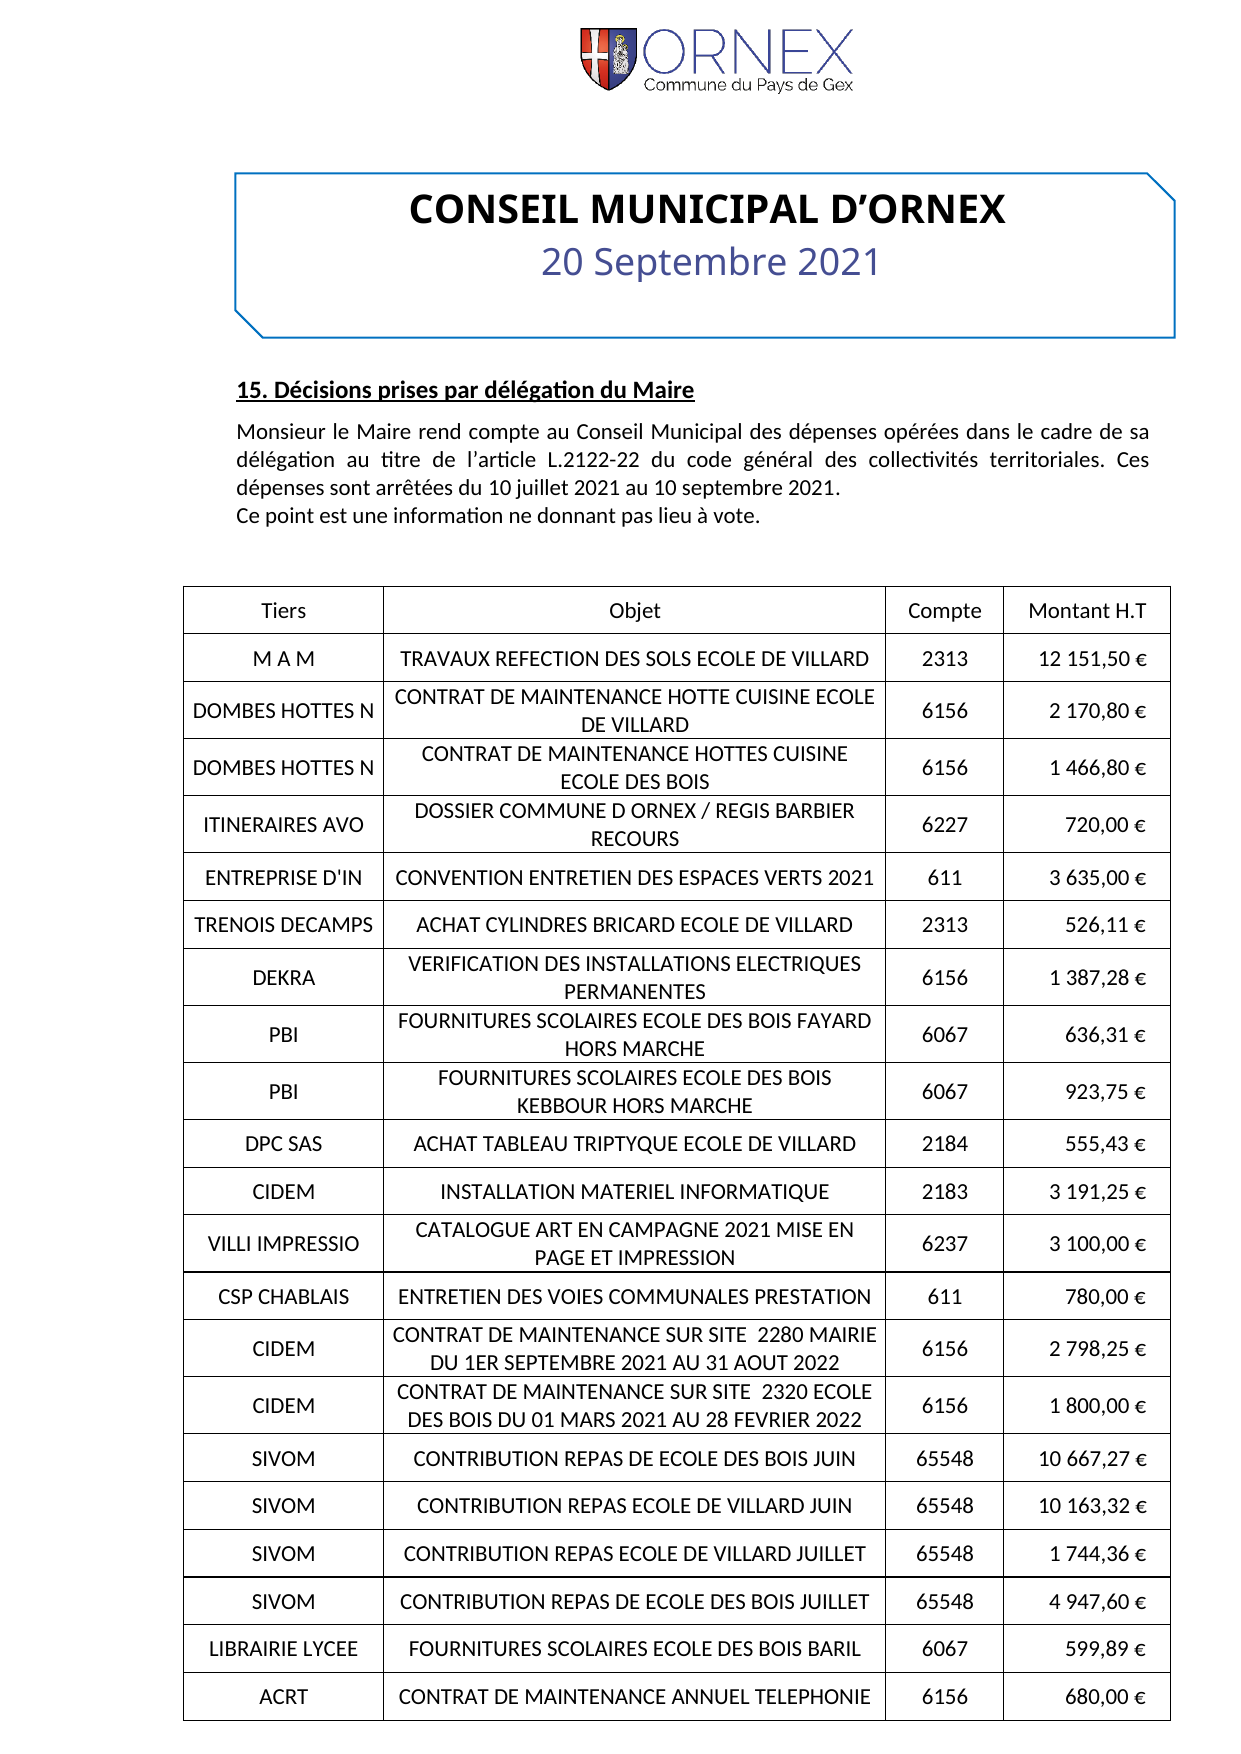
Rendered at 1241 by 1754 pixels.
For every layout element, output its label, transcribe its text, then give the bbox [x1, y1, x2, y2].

table_cell 526,11 € [1004, 901, 1170, 948]
table_cell CIDEM [184, 1320, 383, 1376]
table_cell 6067 [886, 1063, 1003, 1119]
table_cell 680,00 € [1004, 1673, 1170, 1719]
table_cell VILLI IMPRESSIO [184, 1215, 383, 1271]
table_cell 6067 [886, 1625, 1003, 1672]
table_cell TRAVAUX REFECTION DES SOLS ECOLE DE VILLARD [384, 634, 885, 681]
table_cell ACRT [184, 1673, 383, 1719]
table_cell DOMBES HOTTES N [184, 682, 383, 738]
table_cell 65548 [886, 1578, 1003, 1624]
table_cell 2313 [886, 901, 1003, 948]
table_cell CONTRAT DE MAINTENANCE SUR SITE 2280 MAIRIE DU 1ER SEPTEMBRE 2021 AU 31 AOUT 2022 [384, 1320, 885, 1376]
table_header Tiers [184, 587, 383, 633]
table_cell ACHAT CYLINDRES BRICARD ECOLE DE VILLARD [384, 901, 885, 948]
table_cell SIVOM [184, 1530, 383, 1576]
table_cell SIVOM [184, 1434, 383, 1481]
table_cell FOURNITURES SCOLAIRES ECOLE DES BOIS BARIL [384, 1625, 885, 1672]
table_cell 65548 [886, 1530, 1003, 1576]
table_cell DPC SAS [184, 1120, 383, 1167]
table_cell DOSSIER COMMUNE D ORNEX / REGIS BARBIER RECOURS [384, 796, 885, 852]
table_cell SIVOM [184, 1578, 383, 1624]
text Ce point est une information ne donnant pas lieu à vote. [236, 502, 1152, 529]
table_cell LIBRAIRIE LYCEE [184, 1625, 383, 1672]
table_header Montant H.T [1004, 587, 1170, 633]
table_cell VERIFICATION DES INSTALLATIONS ELECTRIQUES PERMANENTES [384, 949, 885, 1005]
table_cell 720,00 € [1004, 796, 1170, 852]
table_cell 1 466,80 € [1004, 739, 1170, 795]
table_cell SIVOM [184, 1482, 383, 1529]
table_cell PBI [184, 1006, 383, 1062]
table_header Compte [886, 587, 1003, 633]
table_cell 6227 [886, 796, 1003, 852]
table_cell PBI [184, 1063, 383, 1119]
table_cell M A M [184, 634, 383, 681]
table_cell 6156 [886, 1673, 1003, 1719]
table_cell CIDEM [184, 1168, 383, 1214]
table_cell CONVENTION ENTRETIEN DES ESPACES VERTS 2021 [384, 853, 885, 900]
text 15. Décisions prises par délégation du Maire [236, 374, 1152, 405]
table_cell 611 [886, 853, 1003, 900]
table_cell 780,00 € [1004, 1273, 1170, 1319]
table_cell 6067 [886, 1006, 1003, 1062]
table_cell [384, 1673, 885, 1719]
table_cell 6237 [886, 1215, 1003, 1271]
table_cell 3 100,00 € [1004, 1215, 1170, 1271]
table_cell DOMBES HOTTES N [184, 739, 383, 795]
table_cell 611 [886, 1273, 1003, 1319]
table_cell 1 387,28 € [1004, 949, 1170, 1005]
table_cell 6156 [886, 682, 1003, 738]
table_cell ENTREPRISE D'IN [184, 853, 383, 900]
table_cell 65548 [886, 1434, 1003, 1481]
table_cell 923,75 € [1004, 1063, 1170, 1119]
table_cell CONTRAT DE MAINTENANCE SUR SITE 2320 ECOLE DES BOIS DU 01 MARS 2021 AU 28 FEVRIER 2022 [384, 1377, 885, 1433]
table_cell 2183 [886, 1168, 1003, 1214]
table_cell 12 151,50 € [1004, 634, 1170, 681]
table_cell 555,43 € [1004, 1120, 1170, 1167]
table_cell 6156 [886, 1377, 1003, 1433]
table_cell 2 170,80 € [1004, 682, 1170, 738]
table_cell 2313 [886, 634, 1003, 681]
table_cell INSTALLATION MATERIEL INFORMATIQUE [384, 1168, 885, 1214]
table_cell 6156 [886, 739, 1003, 795]
table_cell 3 635,00 € [1004, 853, 1170, 900]
table_cell ACHAT TABLEAU TRIPTYQUE ECOLE DE VILLARD [384, 1120, 885, 1167]
table_cell 4 947,60 € [1004, 1578, 1170, 1624]
table_cell 10 667,27 € [1004, 1434, 1170, 1481]
table_cell 6156 [886, 1320, 1003, 1376]
table_cell 2 798,25 € [1004, 1320, 1170, 1376]
table_cell ITINERAIRES AVO [184, 796, 383, 852]
table_cell CONTRIBUTION REPAS DE ECOLE DES BOIS JUILLET [384, 1578, 885, 1624]
table_cell 599,89 € [1004, 1625, 1170, 1672]
table_cell 3 191,25 € [1004, 1168, 1170, 1214]
table_cell CIDEM [184, 1377, 383, 1433]
table_cell 636,31 € [1004, 1006, 1170, 1062]
table_cell CATALOGUE ART EN CAMPAGNE 2021 MISE EN PAGE ET IMPRESSION [384, 1215, 885, 1271]
table_cell TRENOIS DECAMPS [184, 901, 383, 948]
table_cell 2184 [886, 1120, 1003, 1167]
table_cell DEKRA [184, 949, 383, 1005]
table_cell CONTRIBUTION REPAS ECOLE DE VILLARD JUILLET [384, 1530, 885, 1576]
table_cell CSP CHABLAIS [184, 1273, 383, 1319]
text Monsieur le Maire rend compte au Conseil Municipal des dépenses opérées dans le cadre de sa délégation au titre de l’article L.2122-22 du code général des collectivités territoriales. Ces dépenses sont arrêtées du 10 juillet 2021 au 10 septembre 2021. [236, 417, 1152, 502]
table_cell 6156 [886, 949, 1003, 1005]
table_header Objet [384, 587, 885, 633]
table_cell 1 744,36 € [1004, 1530, 1170, 1576]
table_cell FOURNITURES SCOLAIRES ECOLE DES BOIS FAYARD HORS MARCHE [384, 1006, 885, 1062]
table_cell CONTRAT DE MAINTENANCE HOTTES CUISINE ECOLE DES BOIS [384, 739, 885, 795]
table_cell 1 800,00 € [1004, 1377, 1170, 1433]
table_cell 65548 [886, 1482, 1003, 1529]
table_cell CONTRIBUTION REPAS DE ECOLE DES BOIS JUIN [384, 1434, 885, 1481]
table_cell ENTRETIEN DES VOIES COMMUNALES PRESTATION [384, 1273, 885, 1319]
table_cell 10 163,32 € [1004, 1482, 1170, 1529]
table_cell CONTRIBUTION REPAS ECOLE DE VILLARD JUIN [384, 1482, 885, 1529]
table_cell CONTRAT DE MAINTENANCE HOTTE CUISINE ECOLE DE VILLARD [384, 682, 885, 738]
table_cell FOURNITURES SCOLAIRES ECOLE DES BOIS KEBBOUR HORS MARCHE [384, 1063, 885, 1119]
picture [573, 20, 860, 97]
